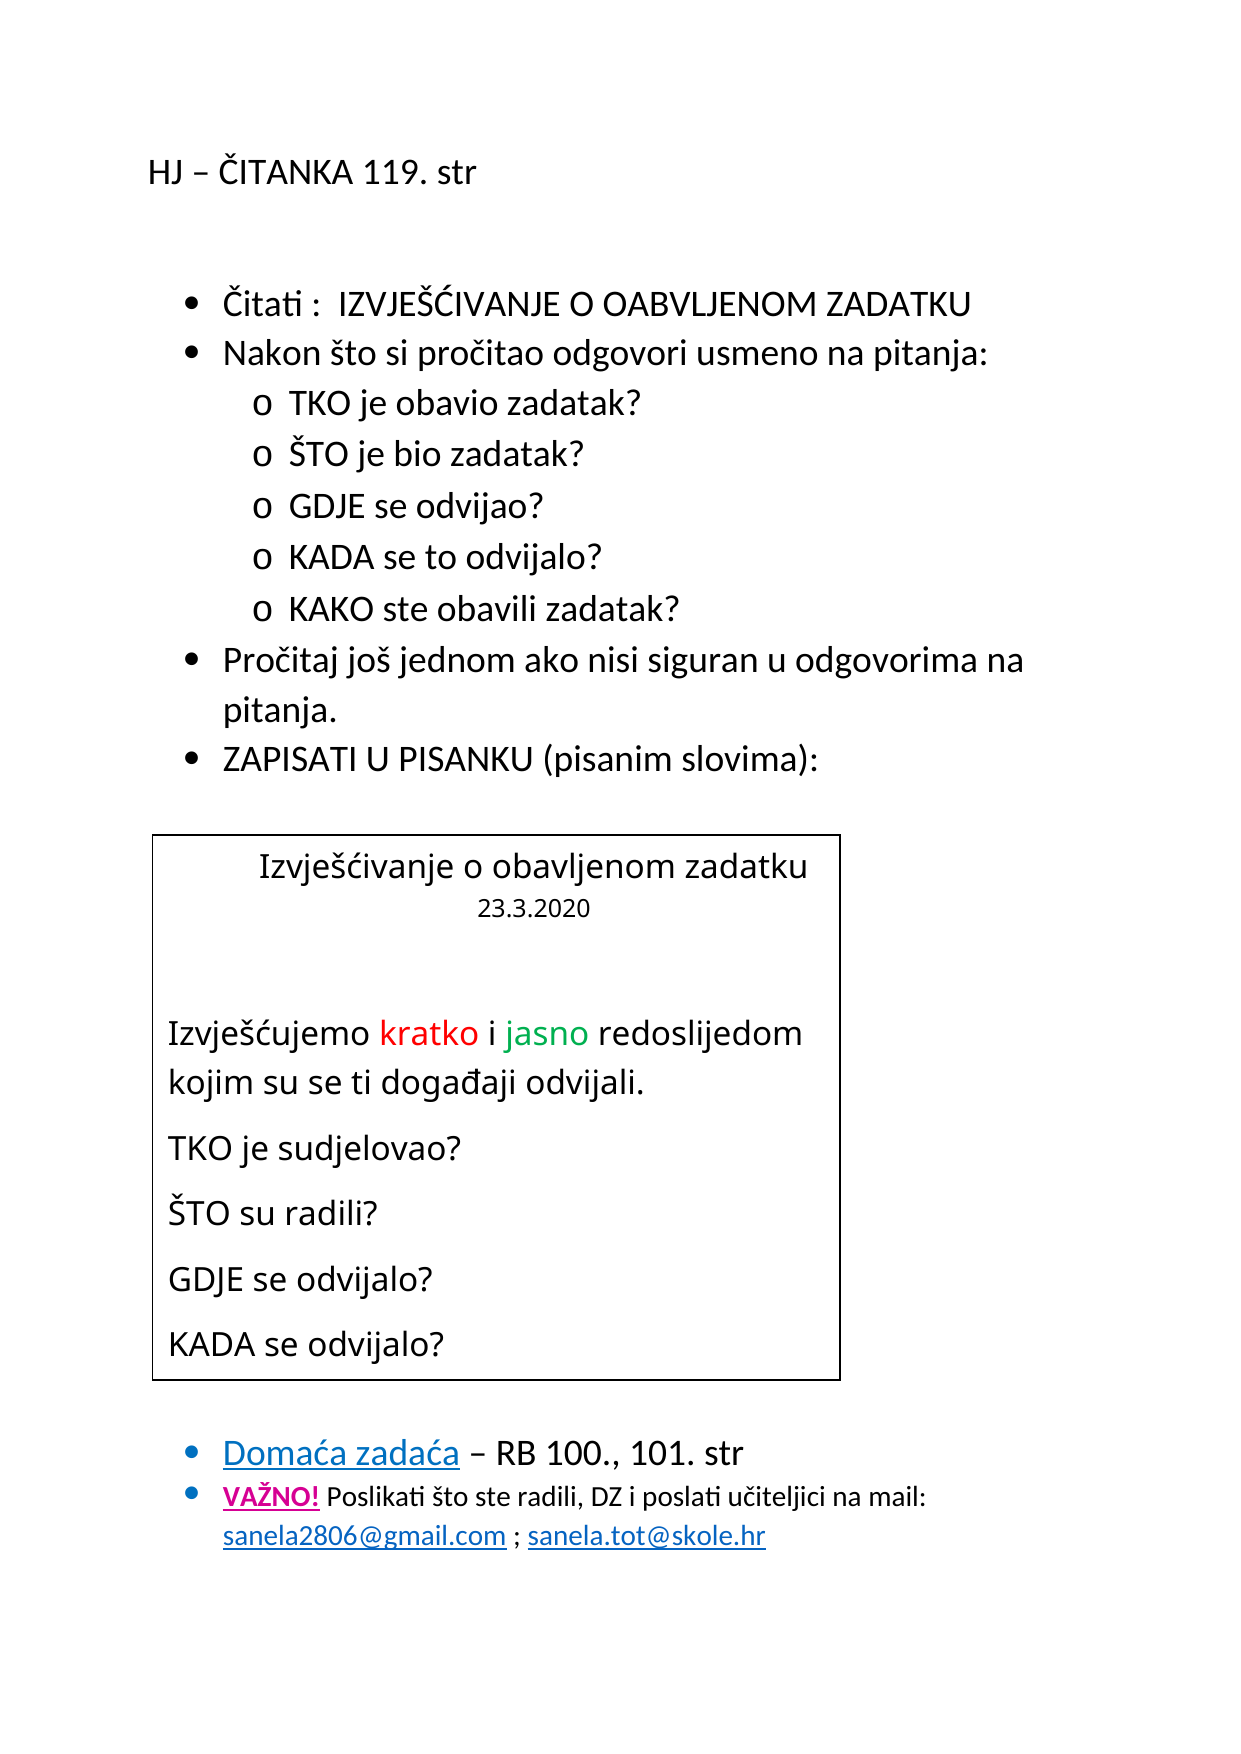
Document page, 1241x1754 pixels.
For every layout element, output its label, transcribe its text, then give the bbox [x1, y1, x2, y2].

list Domaća zadaća – RB 100., 101. str [185, 1429, 1093, 1475]
list Nakon što si pročitao odgovori usmeno na pitanja: [185, 329, 1093, 375]
list TKO je obavio zadatak? [251, 379, 1093, 427]
list GDJE se odvijao? [251, 482, 1093, 529]
list Čitati : IZVJEŠĆIVANJE O OABVLJENOM ZADATKU [185, 280, 1093, 326]
list Pročitaj još jednom ako nisi siguran u odgovorima na pitanja. [185, 636, 1093, 731]
list ZAPISATI U PISANKU (pisanim slovima): [185, 735, 1093, 781]
list KAKO ste obavili zadatak? [251, 585, 1093, 632]
list ŠTO je bio zadatak? [251, 430, 1093, 478]
list VAŽNO! Poslikati što ste radili, DZ i poslati učiteljici na mail: sanela2806@gmail.com ; sanela.tot@skole.hr [185, 1478, 1093, 1553]
text HJ – ČITANKA 119. str [148, 148, 1093, 193]
list KADA se to odvijalo? [251, 533, 1093, 581]
